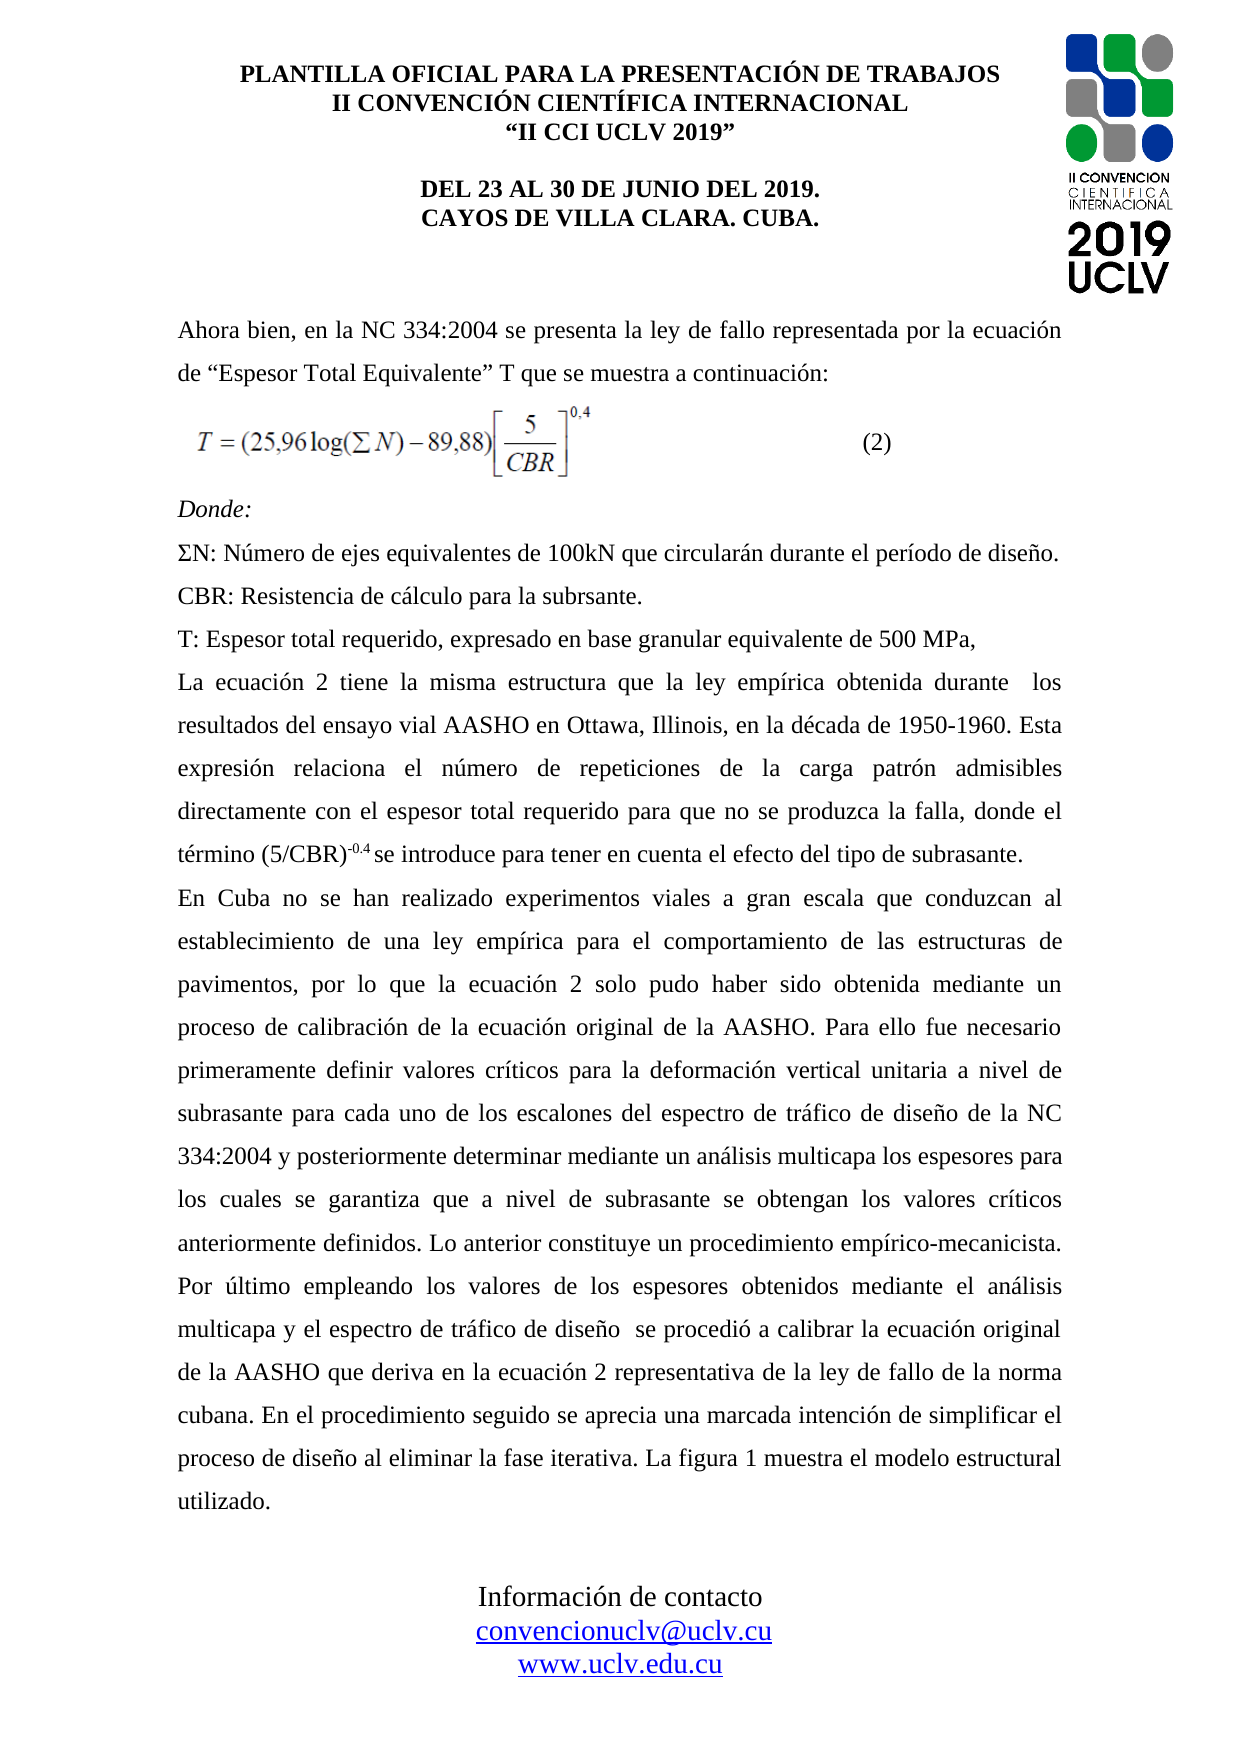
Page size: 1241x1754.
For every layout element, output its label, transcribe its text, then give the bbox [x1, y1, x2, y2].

text ΣN: Número de ejes equivalentes de 100kN que circularán durante el período de diseño. [177, 538, 1063, 566]
picture [1061, 31, 1182, 303]
text Donde: [177, 494, 1063, 523]
text CBR: Resistencia de cálculo para la subrsante. [177, 581, 1063, 609]
text T: Espesor total requerido, expresado en base granular equivalente de 500 MPa, [177, 624, 1063, 653]
text Ahora bien, en la NC 334:2004 se presenta la ley de fallo representada por la ecuación de “Espesor Total Equivalente” T que se muestra a continuación: [177, 315, 1063, 387]
text En Cuba no se han realizado experimentos viales a gran escala que conduzcan al establecimiento de una ley empírica para el comportamiento de las estructuras de pavimentos, por lo que la ecuación 2 solo pudo haber sido obtenida mediante un proceso de calibración de la ecuación original de la AASHO. Para ello fue necesario primeramente definir valores críticos para la deformación vertical unitaria a nivel de subrasante para cada uno de los escalones del espectro de tráfico de diseño de la NC 334:2004 y posteriormente determinar mediante un análisis multicapa los espesores para los cuales se garantiza que a nivel de subrasante se obtengan los valores críticos anteriormente definidos. Lo anterior constituye un procedimiento empírico-mecanicista. Por último empleando los valores de los espesores obtenidos mediante el análisis multicapa y el espectro de tráfico de diseño se procedió a calibrar la ecuación original de la AASHO que deriva en la ecuación 2 representativa de la ley de fallo de la norma cubana. En el procedimiento seguido se aprecia una marcada intención de simplificar el proceso de diseño al eliminar la fase iterativa. La figura 1 muestra el modelo estructural utilizado. [177, 883, 1063, 1515]
table_header [177, 402, 609, 494]
text La ecuación 2 tiene la misma estructura que la ley empírica obtenida durante los resultados del ensayo vial AASHO en Ottawa, Illinois, en la década de 1950-1960. Esta expresión relaciona el número de repeticiones de la carga patrón admisibles directamente con el espesor total requerido para que no se produzca la falla, donde el término (5/CBR)-0.4 se introduce para tener en cuenta el efecto del tipo de subrasante. [177, 667, 1063, 868]
table_header (2) [609, 402, 1063, 494]
picture [188, 401, 598, 482]
